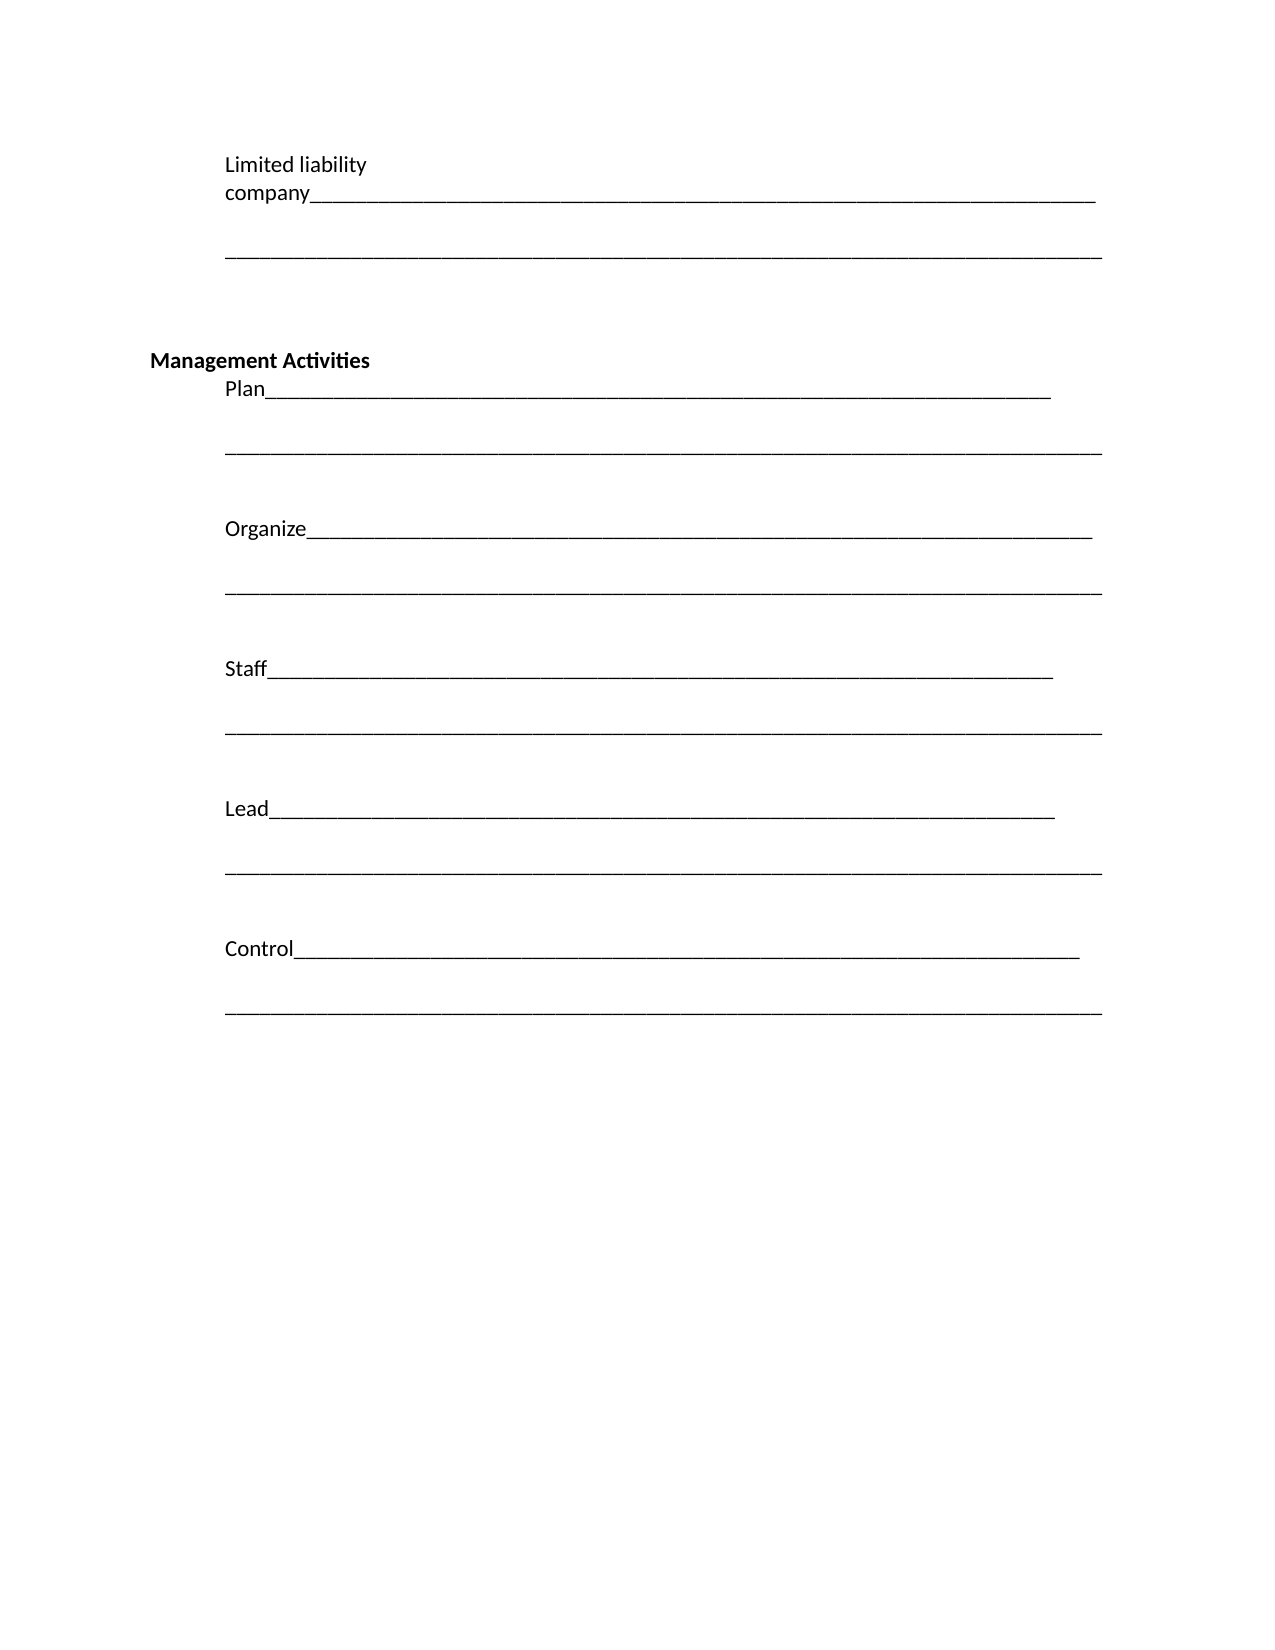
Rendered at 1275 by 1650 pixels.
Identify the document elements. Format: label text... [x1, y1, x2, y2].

text Lead_____________________________________________________________________ [225, 794, 1125, 822]
text Control_____________________________________________________________________ [225, 934, 1125, 963]
text Management Activities [150, 346, 1125, 374]
text Staff_____________________________________________________________________ [225, 654, 1125, 682]
text Limited liability company_____________________________________________________________________ [225, 150, 1125, 206]
text _____________________________________________________________________________ [225, 851, 1125, 878]
text _____________________________________________________________________________ [225, 430, 1125, 458]
text _____________________________________________________________________________ [225, 710, 1125, 738]
text Plan_____________________________________________________________________ [225, 374, 1125, 402]
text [225, 234, 1125, 262]
text _____________________________________________________________________________ [225, 991, 1125, 1019]
text _____________________________________________________________________________ [225, 570, 1125, 598]
text Organize_____________________________________________________________________ [225, 514, 1125, 542]
